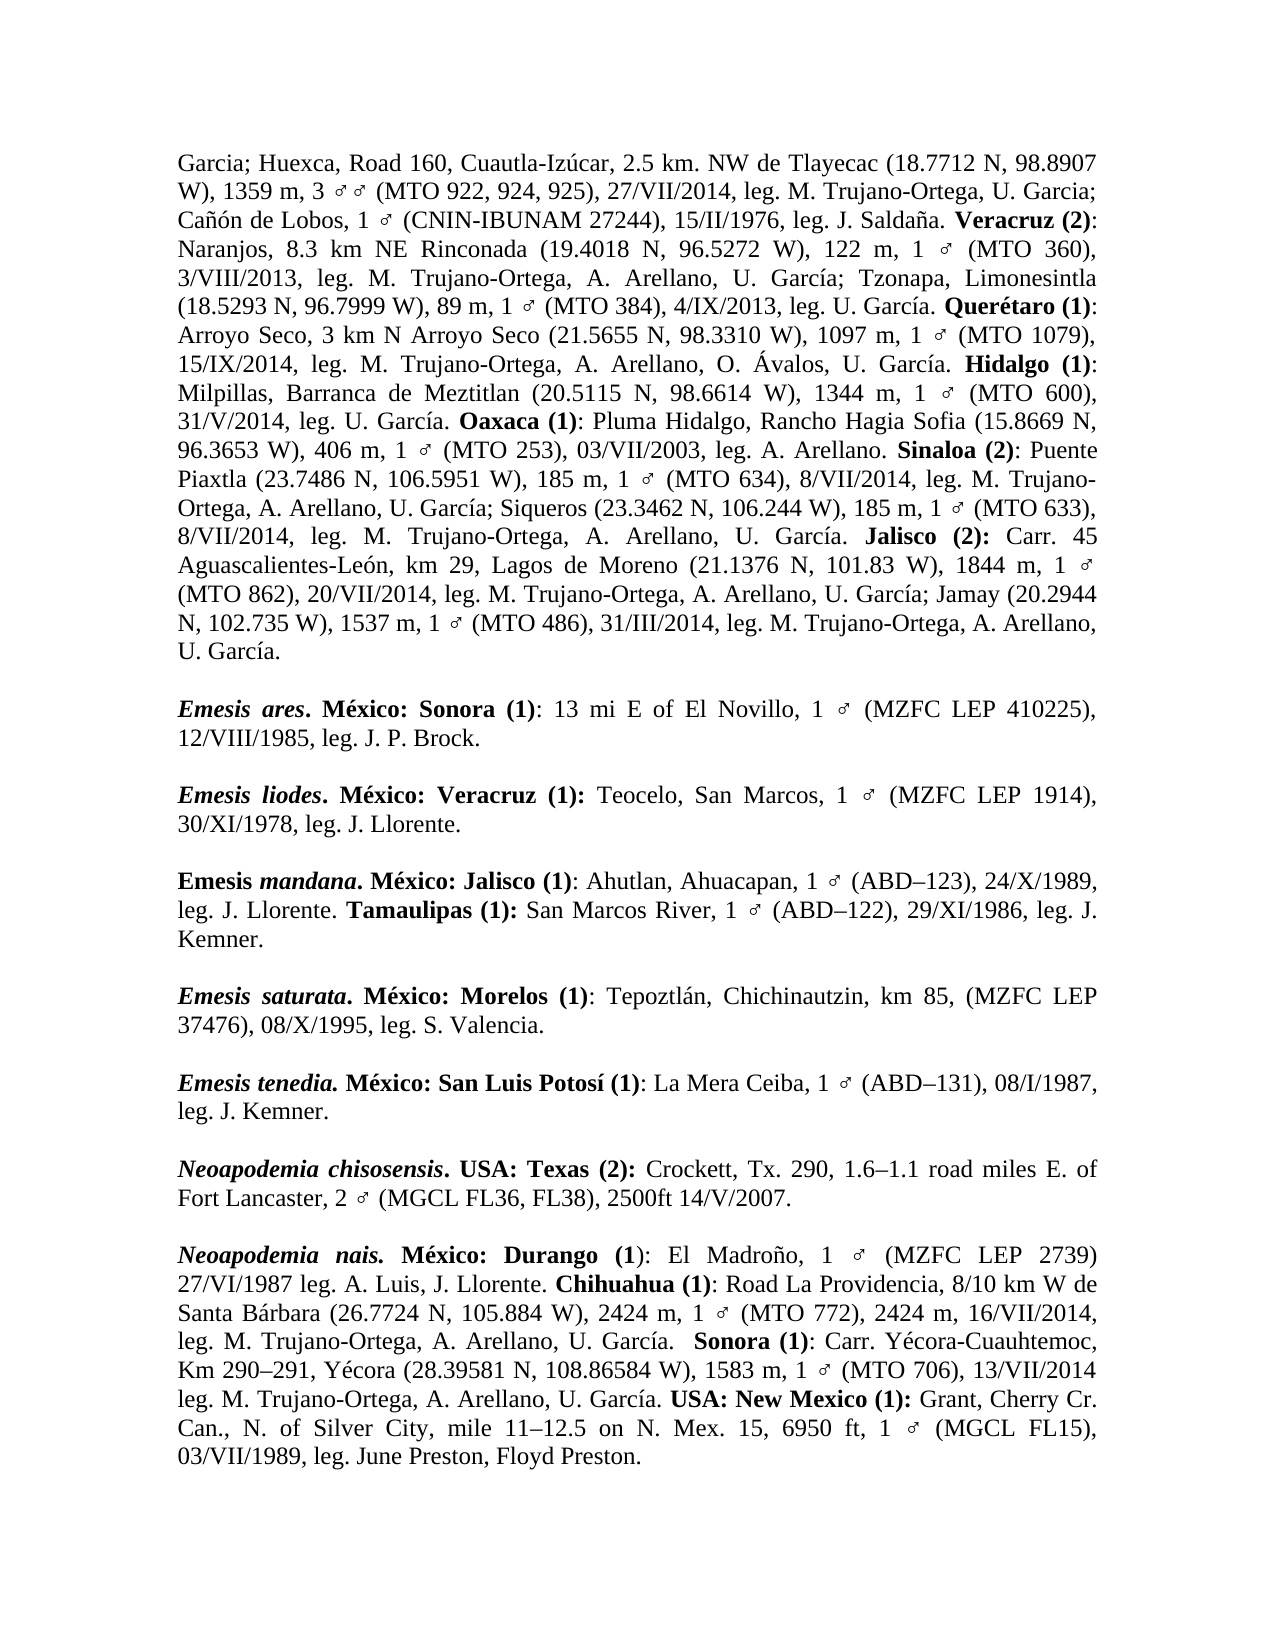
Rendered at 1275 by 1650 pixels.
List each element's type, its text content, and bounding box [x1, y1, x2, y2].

text Emesis tenedia. México: San Luis Potosí (1): La Mera Ceiba, 1 ♂ (ABD–131), 08/I/1987, leg. J. Kemner. [177, 1068, 1098, 1125]
text Emesis liodes. México: Veracruz (1): Teocelo, San Marcos, 1 ♂ (MZFC LEP 1914), 30/XI/1978, leg. J. Llorente. [177, 780, 1098, 838]
text Emesis ares. México: Sonora (1): 13 mi E of El Novillo, 1 ♂ (MZFC LEP 410225), 12/VIII/1985, leg. J. P. Brock. [177, 694, 1098, 751]
text Neoapodemia nais. México: Durango (1): El Madroño, 1 ♂ (MZFC LEP 2739) 27/VI/1987 leg. A. Luis, J. Llorente. Chihuahua (1): Road La Providencia, 8/10 km W de Santa Bárbara (26.7724 N, 105.884 W), 2424 m, 1 ♂ (MTO 772), 2424 m, 16/VII/2014, leg. M. Trujano-Ortega, A. Arellano, U. García. Sonora (1): Carr. Yécora-Cuauhtemoc, Km 290–291, Yécora (28.39581 N, 108.86584 W), 1583 m, 1 ♂ (MTO 706), 13/VII/2014 leg. M. Trujano-Ortega, A. Arellano, U. García. USA: New Mexico (1): Grant, Cherry Cr. Can., N. of Silver City, mile 11–12.5 on N. Mex. 15, 6950 ft, 1 ♂ (MGCL FL15), 03/VII/1989, leg. June Preston, Floyd Preston. [177, 1240, 1098, 1470]
text Emesis mandana. México: Jalisco (1): Ahutlan, Ahuacapan, 1 ♂ (ABD–123), 24/X/1989, leg. J. Llorente. Tamaulipas (1): San Marcos River, 1 ♂ (ABD–122), 29/XI/1986, leg. J. Kemner. [177, 866, 1098, 953]
text Emesis saturata. México: Morelos (1): Tepoztlán, Chichinautzin, km 85, (MZFC LEP 37476), 08/X/1995, leg. S. Valencia. [177, 981, 1098, 1039]
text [177, 148, 1098, 665]
text Neoapodemia chisosensis. USA: Texas (2): Crockett, Tx. 290, 1.6–1.1 road miles E. of Fort Lancaster, 2 ♂ (MGCL FL36, FL38), 2500ft 14/V/2007. [177, 1154, 1098, 1211]
